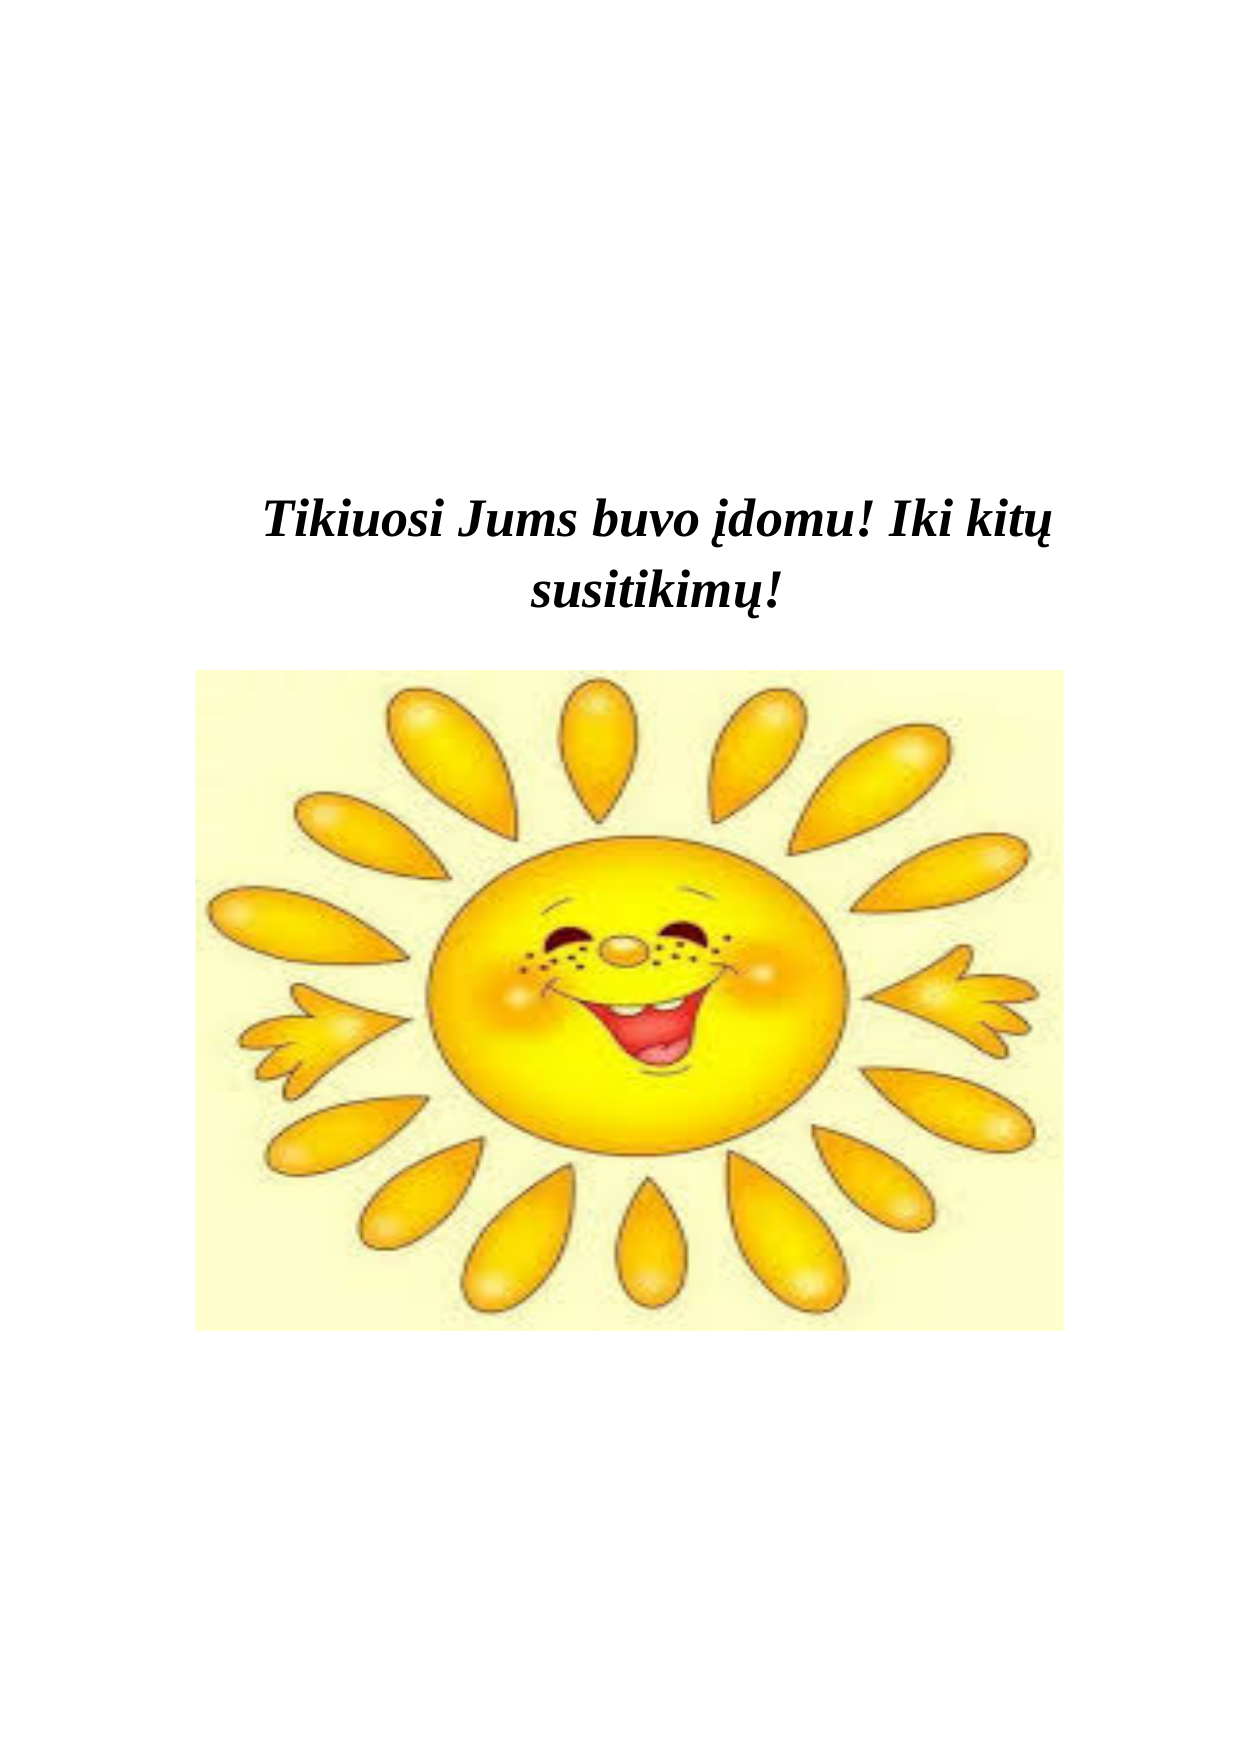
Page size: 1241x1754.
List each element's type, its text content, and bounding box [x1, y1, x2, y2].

picture [195, 670, 1064, 1331]
list Tikiuosi Jums buvo įdomu! Iki kitų susitikimų! [225, 486, 1090, 620]
